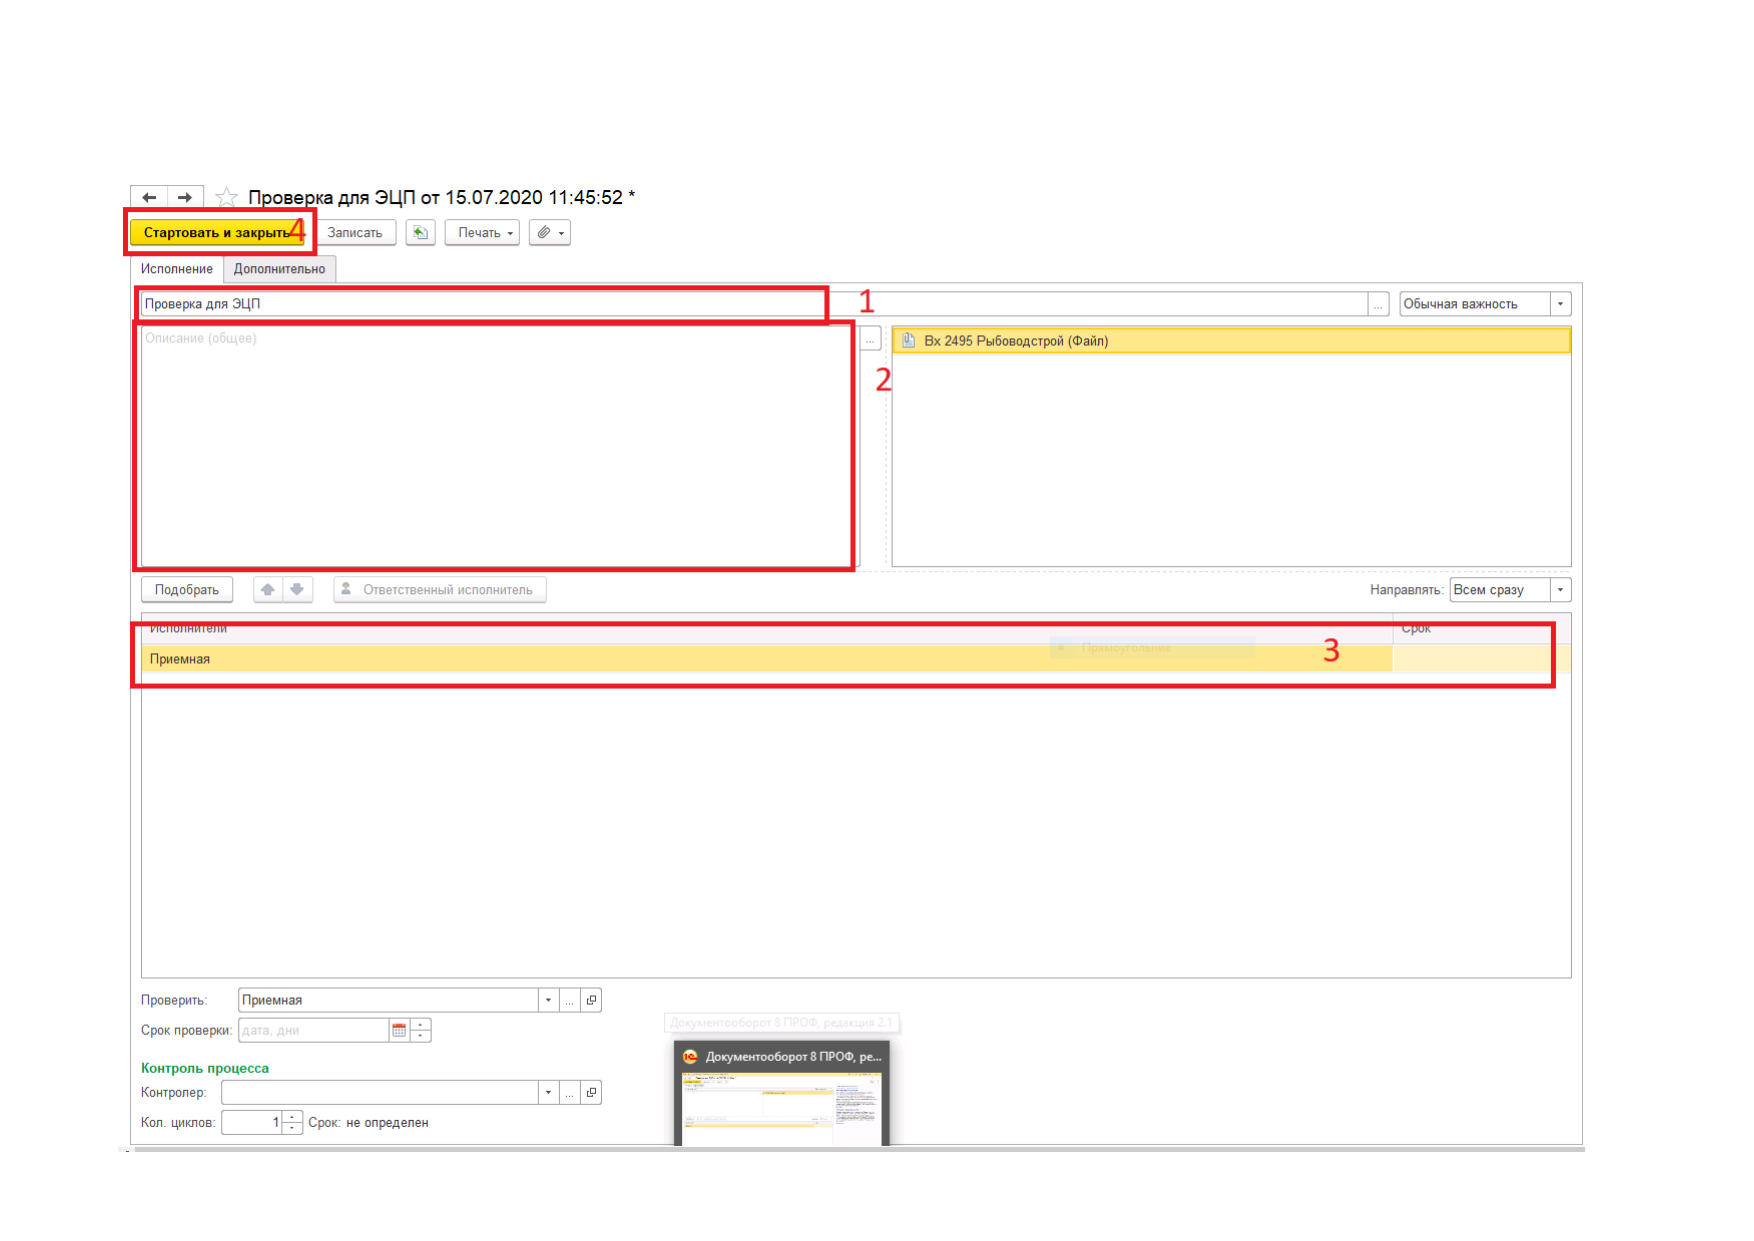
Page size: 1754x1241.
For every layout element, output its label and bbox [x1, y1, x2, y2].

picture [118, 177, 1586, 1152]
